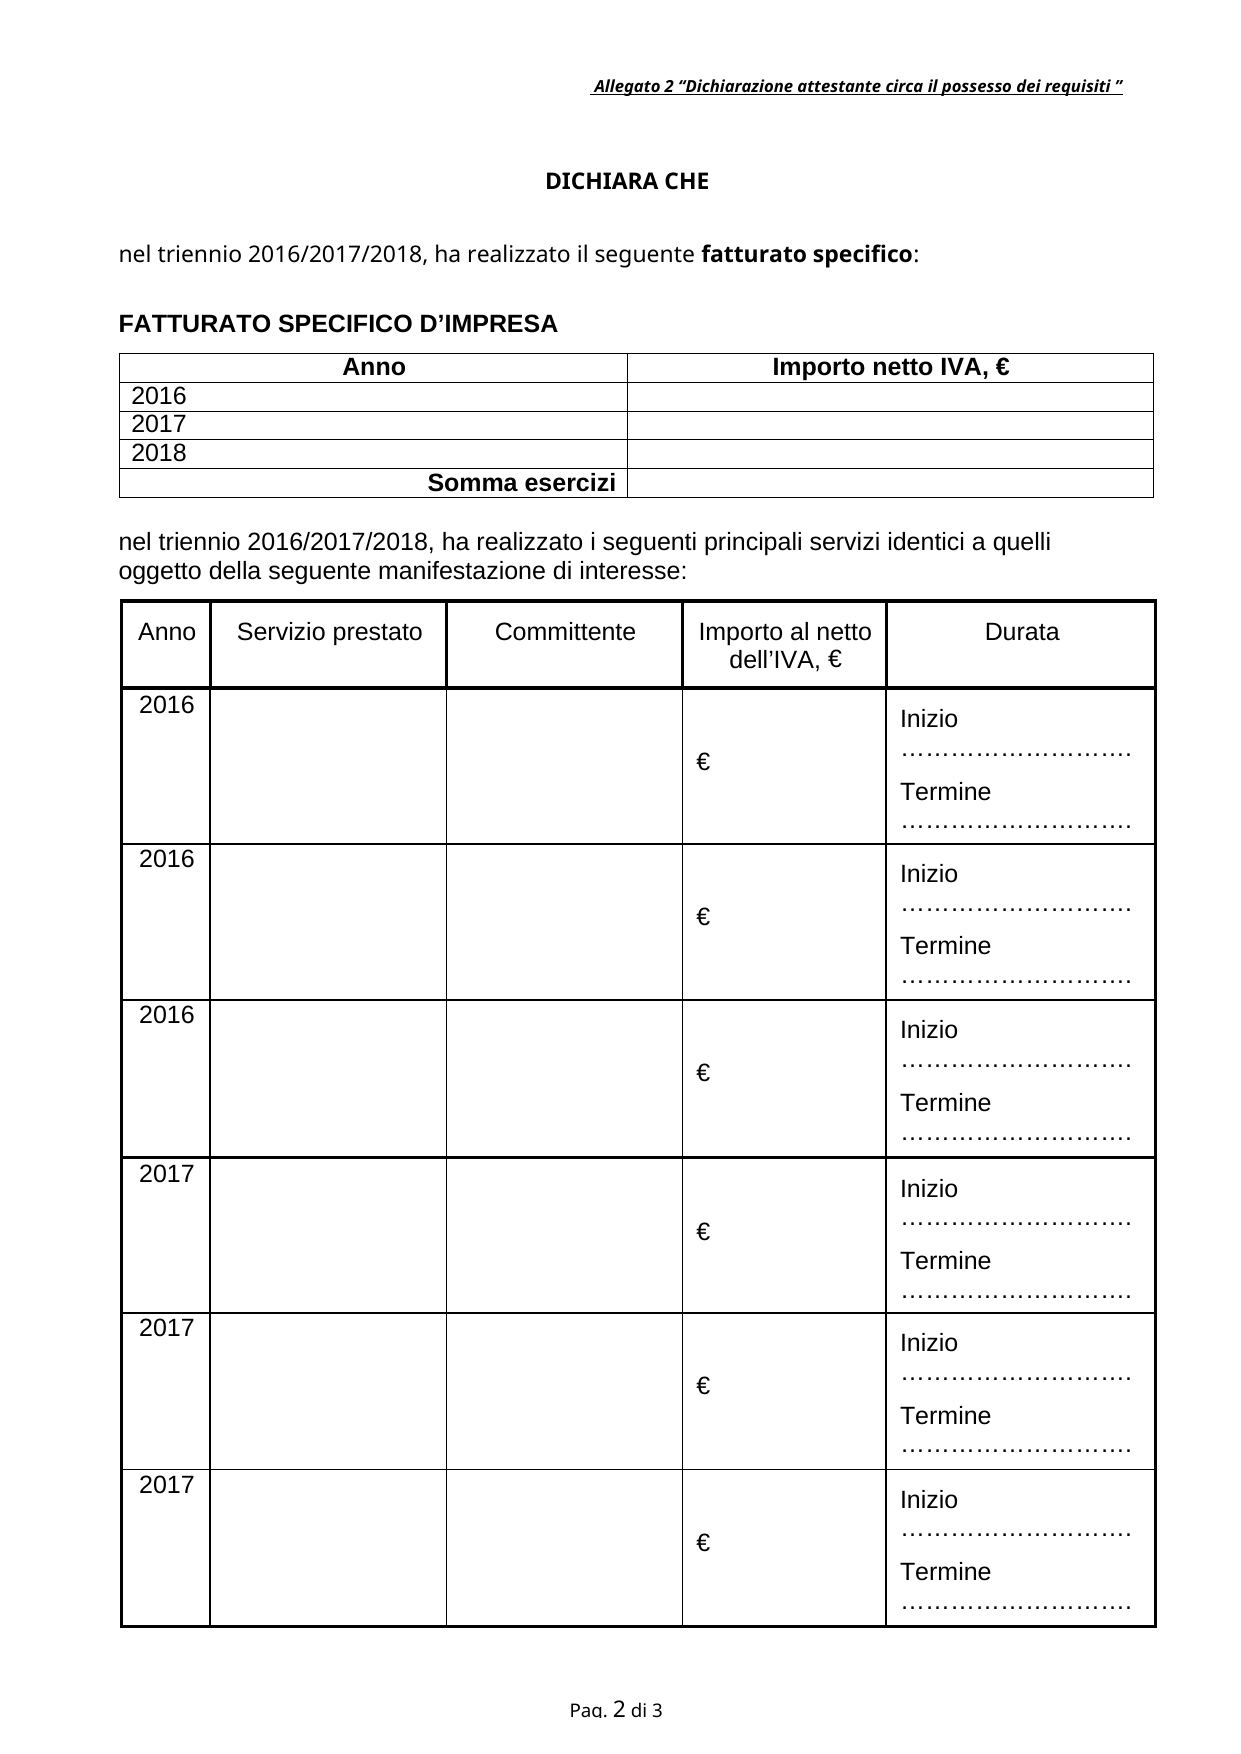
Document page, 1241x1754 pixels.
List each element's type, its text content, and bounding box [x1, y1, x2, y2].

table_cell [211, 690, 446, 843]
table_cell Inizio ………………………. Termine ………………………. [887, 1470, 1154, 1625]
table_cell [628, 412, 1153, 439]
table_cell 2017 [123, 1470, 209, 1625]
table_cell 2016 [123, 845, 209, 999]
table_cell [211, 1001, 446, 1156]
table_cell [628, 469, 1153, 497]
text nel triennio 2016/2017/2018, ha realizzato il seguente fatturato specifico: [118, 238, 1167, 269]
table_cell 2016 [123, 690, 209, 843]
table_cell € [683, 690, 885, 843]
table_header Importo netto IVA, € [628, 354, 1153, 382]
table_cell € [683, 1001, 885, 1156]
table_cell 2017 [123, 1314, 209, 1469]
table_cell 2018 [120, 440, 627, 468]
table_cell [211, 1159, 446, 1312]
table_cell [447, 845, 682, 999]
table_cell 2016 [120, 383, 627, 411]
table_cell [447, 690, 682, 843]
text FATTURATO SPECIFICO D’IMPRESA [118, 309, 1167, 338]
table_header Durata [888, 603, 1154, 686]
table_cell 2017 [123, 1159, 209, 1312]
table_cell [211, 1314, 446, 1469]
table_header Anno [120, 354, 627, 382]
table_header Importo al netto dell’IVA, € [684, 603, 885, 686]
table_cell € [683, 1159, 885, 1312]
table_cell [211, 1470, 446, 1625]
table_cell Inizio ………………………. Termine ………………………. [887, 1001, 1154, 1156]
table_cell Inizio ………………………. Termine ………………………. [887, 845, 1154, 999]
table_cell € [683, 1314, 885, 1469]
table_cell [447, 1314, 682, 1469]
table_cell Inizio ………………………. Termine ………………………. [887, 1314, 1154, 1469]
table_header Anno [123, 603, 209, 686]
table_cell [628, 383, 1153, 411]
table_cell [628, 440, 1153, 468]
table_cell [447, 1159, 682, 1312]
table_header Servizio prestato [212, 603, 445, 686]
table_cell Inizio ………………………. Termine ………………………. [887, 690, 1154, 843]
table_cell 2016 [123, 1001, 209, 1156]
table_cell 2017 [120, 412, 627, 439]
table_cell Somma esercizi [120, 469, 627, 497]
table_cell € [683, 845, 885, 999]
table_cell Inizio ………………………. Termine ………………………. [887, 1159, 1154, 1312]
table_cell [447, 1470, 682, 1625]
table_header Committente [448, 603, 681, 686]
table_cell [211, 845, 446, 999]
subtitle DICHIARA CHE [262, 165, 993, 196]
table_cell [447, 1001, 682, 1156]
table_cell € [683, 1470, 885, 1625]
text nel triennio 2016/2017/2018, ha realizzato i seguenti principali servizi identici a quelli oggetto della seguente manifestazione di interesse: [118, 527, 1114, 584]
